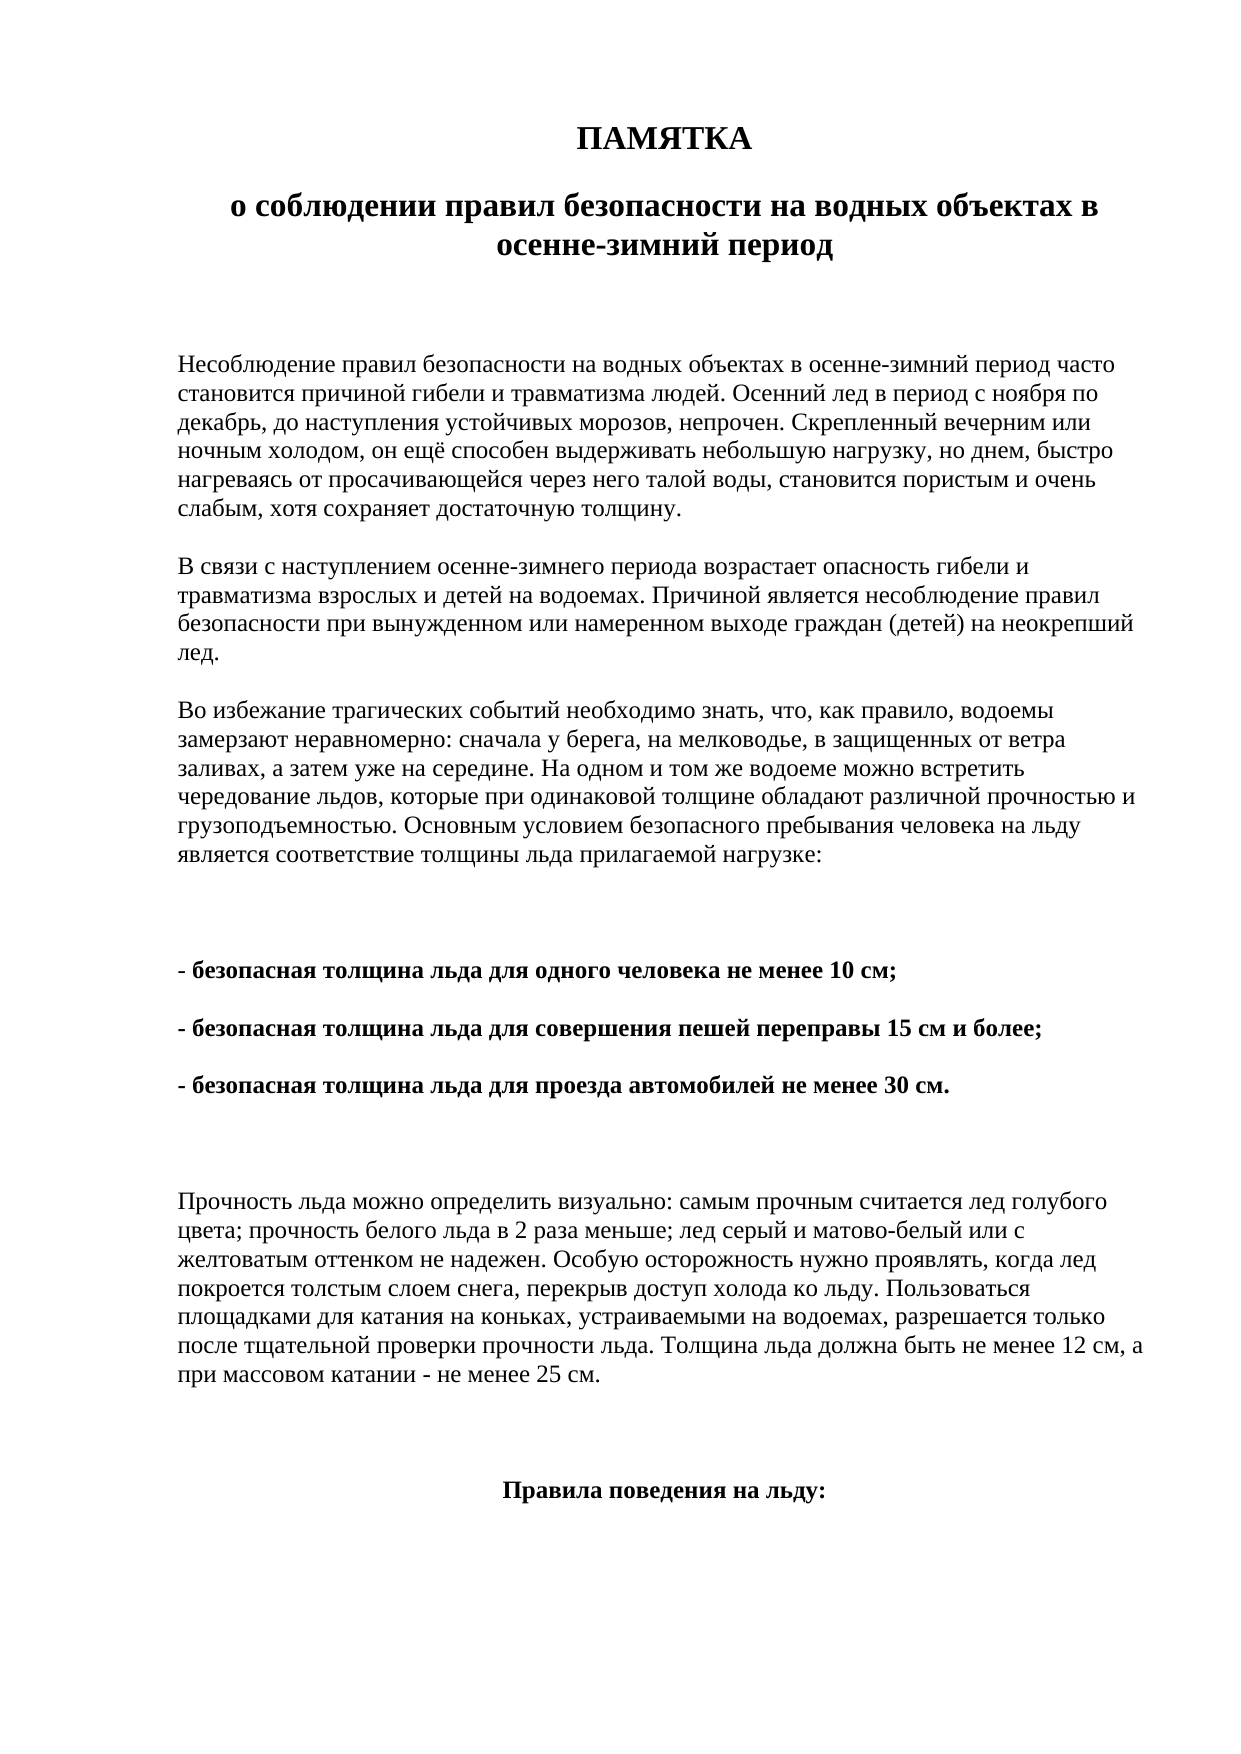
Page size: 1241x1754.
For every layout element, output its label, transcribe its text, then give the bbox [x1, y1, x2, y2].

text - безопасная толщина льда для проезда автомобилей не менее 30 см. [177, 1071, 1152, 1099]
text - безопасная толщина льда для одного человека не менее 10 см; [177, 955, 1152, 983]
text В связи с наступлением осенне-зимнего периода возрастает опасность гибели и травматизма взрослых и детей на водоемах. Причиной является несоблюдение правил безопасности при вынужденном или намеренном выходе граждан (детей) на неокрепший лед. [177, 551, 1152, 666]
text - безопасная толщина льда для совершения пешей переправы 15 см и более; [177, 1013, 1152, 1041]
text ПАМЯТКА [177, 118, 1152, 156]
text Прочность льда можно определить визуально: самым прочным считается лед голубого цвета; прочность белого льда в 2 раза меньше; лед серый и матово-белый или с желтоватым оттенком не надежен. Особую осторожность нужно проявлять, когда лед покроется толстым слоем снега, перекрыв доступ холода ко льду. Пользоваться площадками для катания на коньках, устраиваемыми на водоемах, разрешается только после тщательной проверки прочности льда. Толщина льда должна быть не менее 12 см, а при массовом катании - не менее 25 см. [177, 1186, 1152, 1388]
text Во избежание трагических событий необходимо знать, что, как правило, водоемы замерзают неравномерно: сначала у берега, на мелководье, в защищенных от ветра заливах, а затем уже на середине. На одном и том же водоеме можно встретить чередование льдов, которые при одинаковой толщине обладают различной прочностью и грузоподъемностью. Основным условием безопасного пребывания человека на льду является соответствие толщины льда прилагаемой нагрузке: [177, 695, 1152, 868]
text Правила поведения на льду: [177, 1475, 1152, 1503]
text о соблюдении правил безопасности на водных объектах в осенне-зимний период [177, 186, 1152, 262]
text Несоблюдение правил безопасности на водных объектах в осенне-зимний период часто становится причиной гибели и травматизма людей. Осенний лед в период с ноября по декабрь, до наступления устойчивых морозов, непрочен. Скрепленный вечерним или ночным холодом, он ещё способен выдерживать небольшую нагрузку, но днем, быстро нагреваясь от просачивающейся через него талой воды, становится пористым и очень слабым, хотя сохраняет достаточную толщину. [177, 349, 1152, 522]
